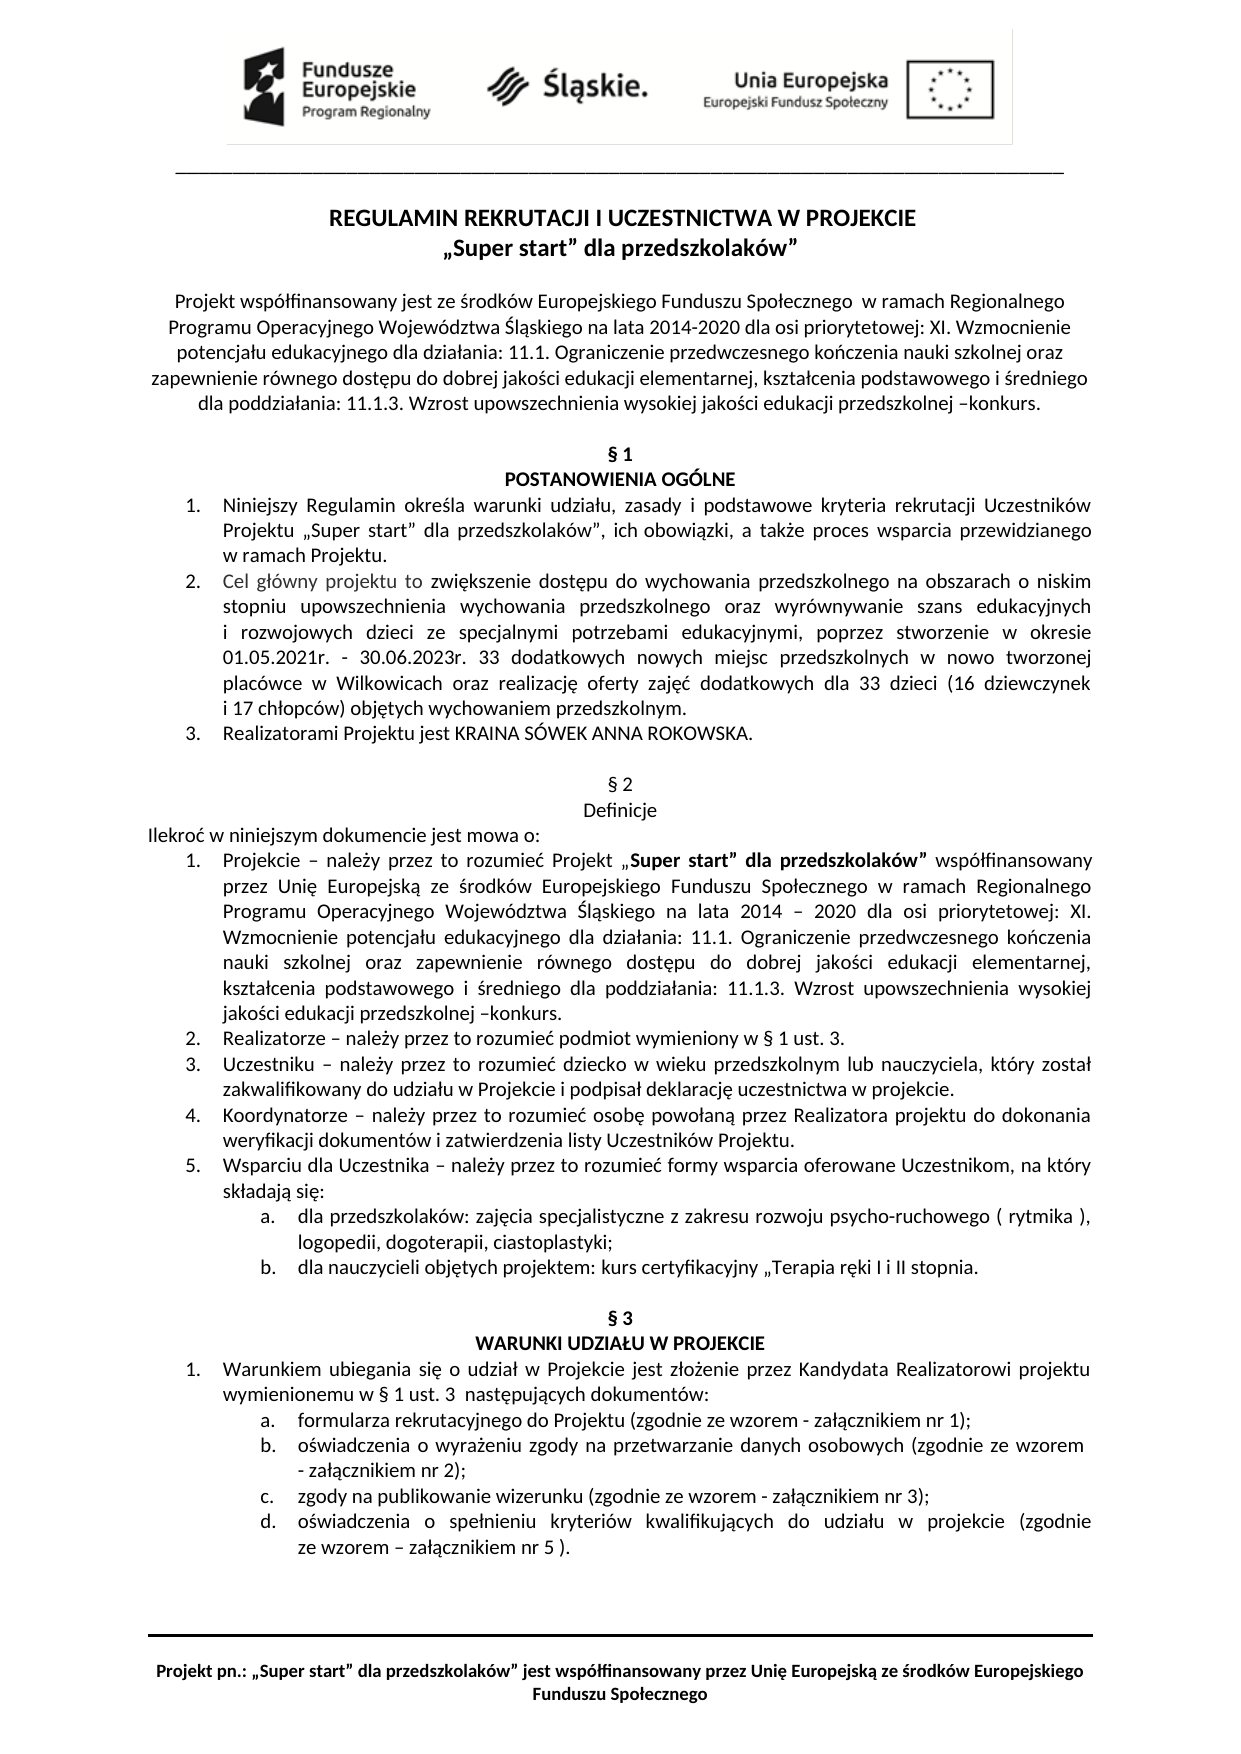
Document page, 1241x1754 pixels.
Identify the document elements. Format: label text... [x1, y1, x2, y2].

text § 2 [148, 771, 1093, 797]
list Uczestniku – należy przez to rozumieć dziecko w wieku przedszkolnym lub nauczyciela, który został zakwalifikowany do udziału w Projekcie i podpisał deklarację uczestnictwa w projekcie. [185, 1051, 1093, 1102]
list dla przedszkolaków: zajęcia specjalistyczne z zakresu rozwoju psycho-ruchowego ( rytmika ), logopedii, dogoterapii, ciastoplastyki; [260, 1203, 1093, 1254]
text POSTANOWIENIA OGÓLNE [148, 466, 1093, 492]
list Niniejszy Regulamin określa warunki udziału, zasady i podstawowe kryteria rekrutacji Uczestników Projektu „Super start” dla przedszkolaków”, ich obowiązki, a także proces wsparcia przewidzianego w ramach Projektu. [185, 492, 1093, 568]
list zgody na publikowanie wizerunku (zgodnie ze wzorem - załącznikiem nr 3); [260, 1483, 1093, 1508]
list Cel główny projektu to zwiększenie dostępu do wychowania przedszkolnego na obszarach o niskim stopniu upowszechnienia wychowania przedszkolnego oraz wyrównywanie szans edukacyjnych i rozwojowych dzieci ze specjalnymi potrzebami edukacyjnymi, poprzez stworzenie w okresie 01.05.2021r. - 30.06.2023r. 33 dodatkowych nowych miejsc przedszkolnych w nowo tworzonej placówce w Wilkowicach oraz realizację oferty zajęć dodatkowych dla 33 dzieci (16 dziewczynek i 17 chłopców) objętych wychowaniem przedszkolnym. [185, 568, 1093, 721]
text WARUNKI UDZIAŁU W PROJEKCIE [148, 1331, 1093, 1356]
list dla nauczycieli objętych projektem: kurs certyfikacyjny „Terapia ręki I i II stopnia. [260, 1254, 1093, 1280]
list Projekcie – należy przez to rozumieć Projekt „Super start” dla przedszkolaków” współfinansowany przez Unię Europejską ze środków Europejskiego Funduszu Społecznego w ramach Regionalnego Programu Operacyjnego Województwa Śląskiego na lata 2014 – 2020 dla osi priorytetowej: XI. Wzmocnienie potencjału edukacyjnego dla działania: 11.1. Ograniczenie przedwczesnego kończenia nauki szkolnej oraz zapewnienie równego dostępu do dobrej jakości edukacji elementarnej, kształcenia podstawowego i średniego dla poddziałania: 11.1.3. Wzrost upowszechnienia wysokiej jakości edukacji przedszkolnej –konkurs. [185, 848, 1093, 1026]
list Realizatorami Projektu jest KRAINA SÓWEK ANNA ROKOWSKA. [185, 721, 1093, 746]
list oświadczenia o spełnieniu kryteriów kwalifikujących do udziału w projekcie (zgodnie ze wzorem – załącznikiem nr 5 ). [260, 1508, 1093, 1559]
picture [226, 29, 1014, 146]
list Warunkiem ubiegania się o udział w Projekcie jest złożenie przez Kandydata Realizatorowi projektu wymienionemu w § 1 ust. 3 następujących dokumentów: [185, 1356, 1093, 1407]
list Realizatorze – należy przez to rozumieć podmiot wymieniony w § 1 ust. 3. [185, 1026, 1093, 1051]
list formularza rekrutacyjnego do Projektu (zgodnie ze wzorem - załącznikiem nr 1); [260, 1407, 1093, 1432]
list oświadczenia o wyrażeniu zgody na przetwarzanie danych osobowych (zgodnie ze wzorem - załącznikiem nr 2); [260, 1432, 1093, 1483]
text „Super start” dla przedszkolaków” [148, 233, 1093, 263]
text Projekt współfinansowany jest ze środków Europejskiego Funduszu Społecznego w ramach Regionalnego Programu Operacyjnego Województwa Śląskiego na lata 2014-2020 dla osi priorytetowej: XI. Wzmocnienie potencjału edukacyjnego dla działania: 11.1. Ograniczenie przedwczesnego kończenia nauki szkolnej oraz zapewnienie równego dostępu do dobrej jakości edukacji elementarnej, kształcenia podstawowego i średniego dla poddziałania: 11.1.3. Wzrost upowszechnienia wysokiej jakości edukacji przedszkolnej –konkurs. [148, 288, 1093, 416]
list Koordynatorze – należy przez to rozumieć osobę powołaną przez Realizatora projektu do dokonania weryfikacji dokumentów i zatwierdzenia listy Uczestników Projektu. [185, 1102, 1093, 1153]
text Definicje [148, 797, 1093, 822]
text Ilekroć w niniejszym dokumencie jest mowa o: [148, 822, 1093, 848]
text § 1 [148, 441, 1093, 466]
text § 3 [148, 1305, 1093, 1331]
text REGULAMIN REKRUTACJI I UCZESTNICTWA W PROJEKCIE [148, 202, 1093, 233]
list Wsparciu dla Uczestnika – należy przez to rozumieć formy wsparcia oferowane Uczestnikom, na który składają się: [185, 1153, 1093, 1203]
